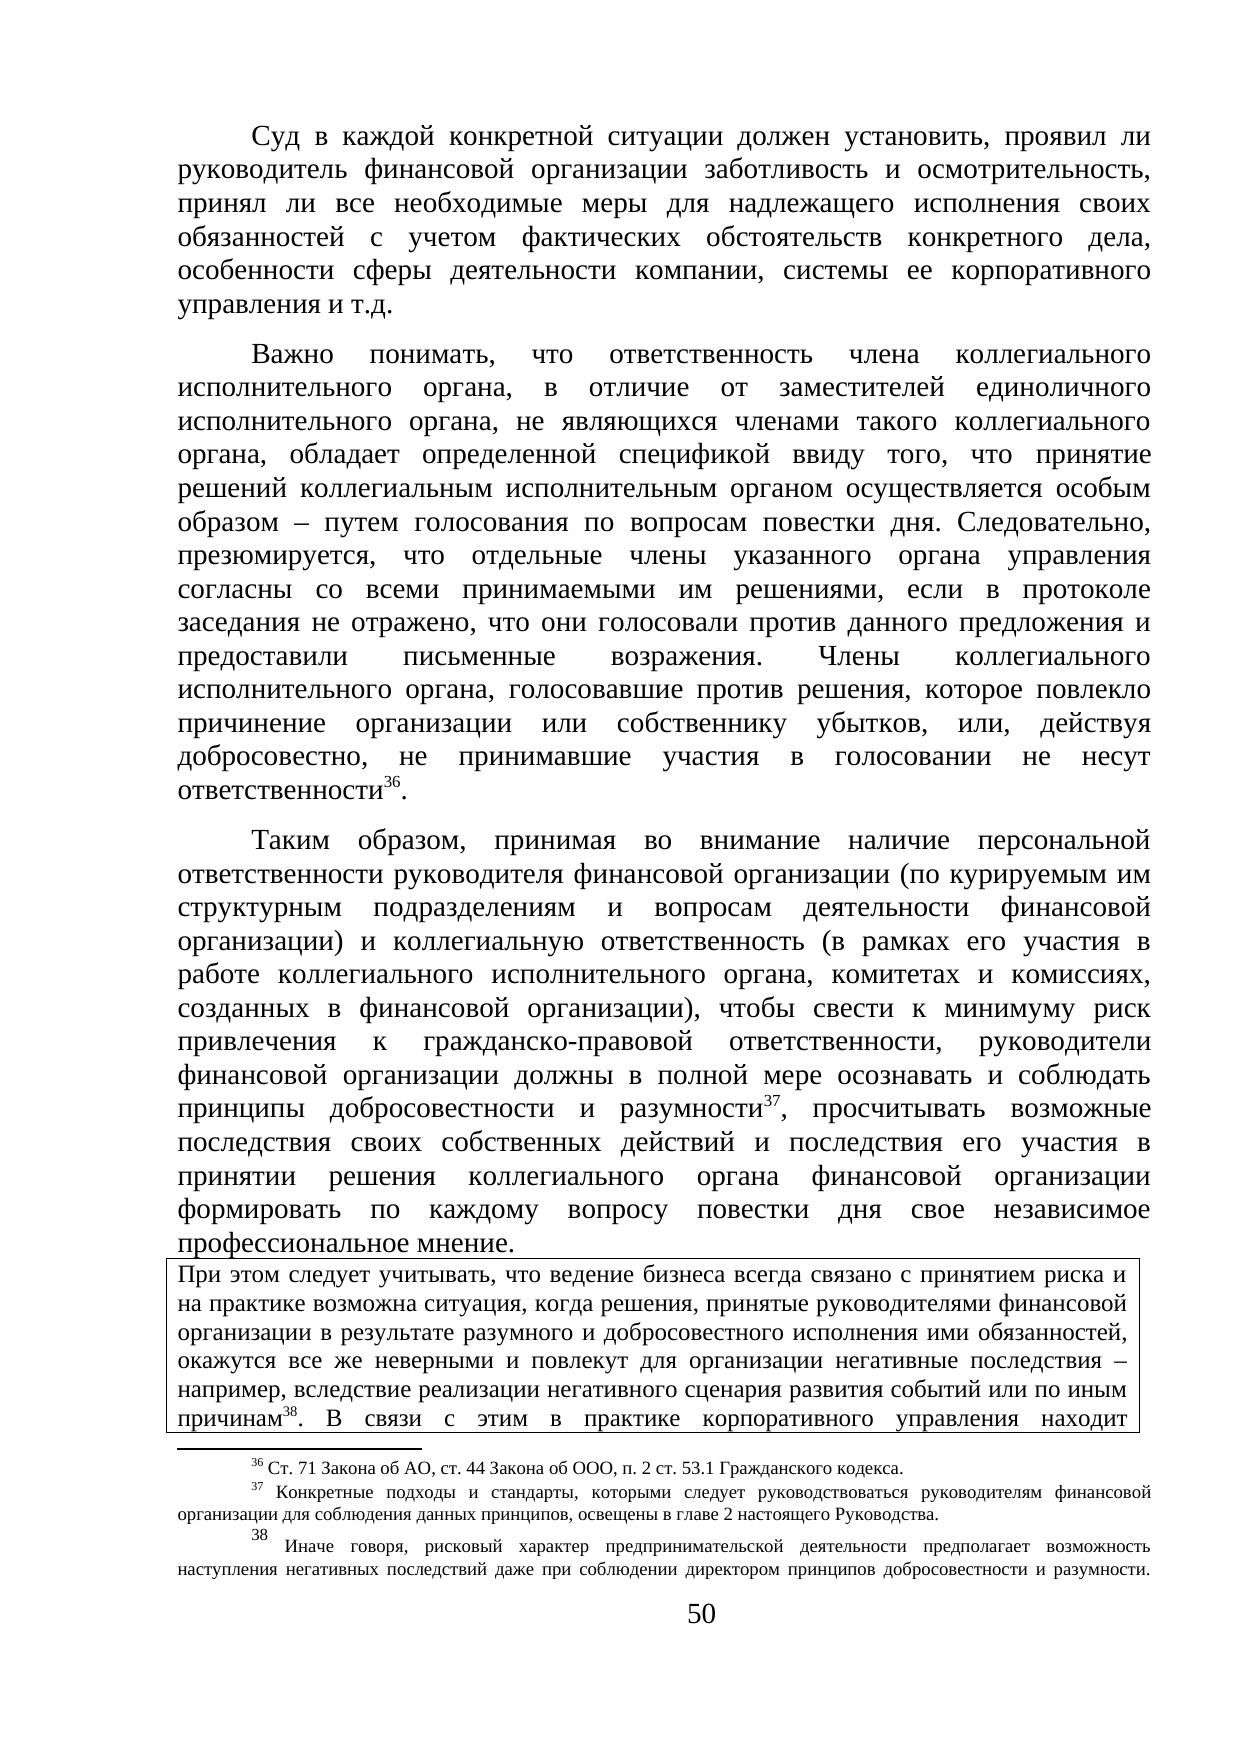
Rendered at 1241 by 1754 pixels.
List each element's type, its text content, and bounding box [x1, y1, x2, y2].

text Суд в каждой конкретной ситуации должен установить, проявил ли руководитель финансовой организации заботливость и осмотрительность, принял ли все необходимые меры для надлежащего исполнения своих обязанностей с учетом фактических обстоятельств конкретного дела, особенности сферы деятельности компании, системы ее корпоративного управления и т.д. [177, 118, 1152, 319]
text Важно понимать, что ответственность члена коллегиального исполнительного органа, в отличие от заместителей единоличного исполнительного органа, не являющихся членами такого коллегиального органа, обладает определенной спецификой ввиду того, что принятие решений коллегиальным исполнительным органом осуществляется особым образом – путем голосования по вопросам повестки дня. Следовательно, презюмируется, что отдельные члены указанного органа управления согласны со всеми принимаемыми им решениями, если в протоколе заседания не отражено, что они голосовали против данного предложения и предоставили письменные возражения. Члены коллегиального исполнительного органа, голосовавшие против решения, которое повлекло причинение организации или собственнику убытков, или, действуя добросовестно, не принимавшие участия в голосовании не несут ответственности. [177, 336, 1152, 806]
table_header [167, 1259, 1139, 1432]
text Таким образом, принимая во внимание наличие персональной ответственности руководителя финансовой организации (по курируемым им структурным подразделениям и вопросам деятельности финансовой организации) и коллегиальную ответственность (в рамках его участия в работе коллегиального исполнительного органа, комитетах и комиссиях, созданных в финансовой организации), чтобы свести к минимуму риск привлечения к гражданско-правовой ответственности, руководители финансовой организации должны в полной мере осознавать и соблюдать принципы добросовестности и разумности, просчитывать возможные последствия своих собственных действий и последствия его участия в принятии решения коллегиального органа финансовой организации формировать по каждому вопросу повестки дня свое независимое профессиональное мнение. [177, 822, 1152, 1258]
